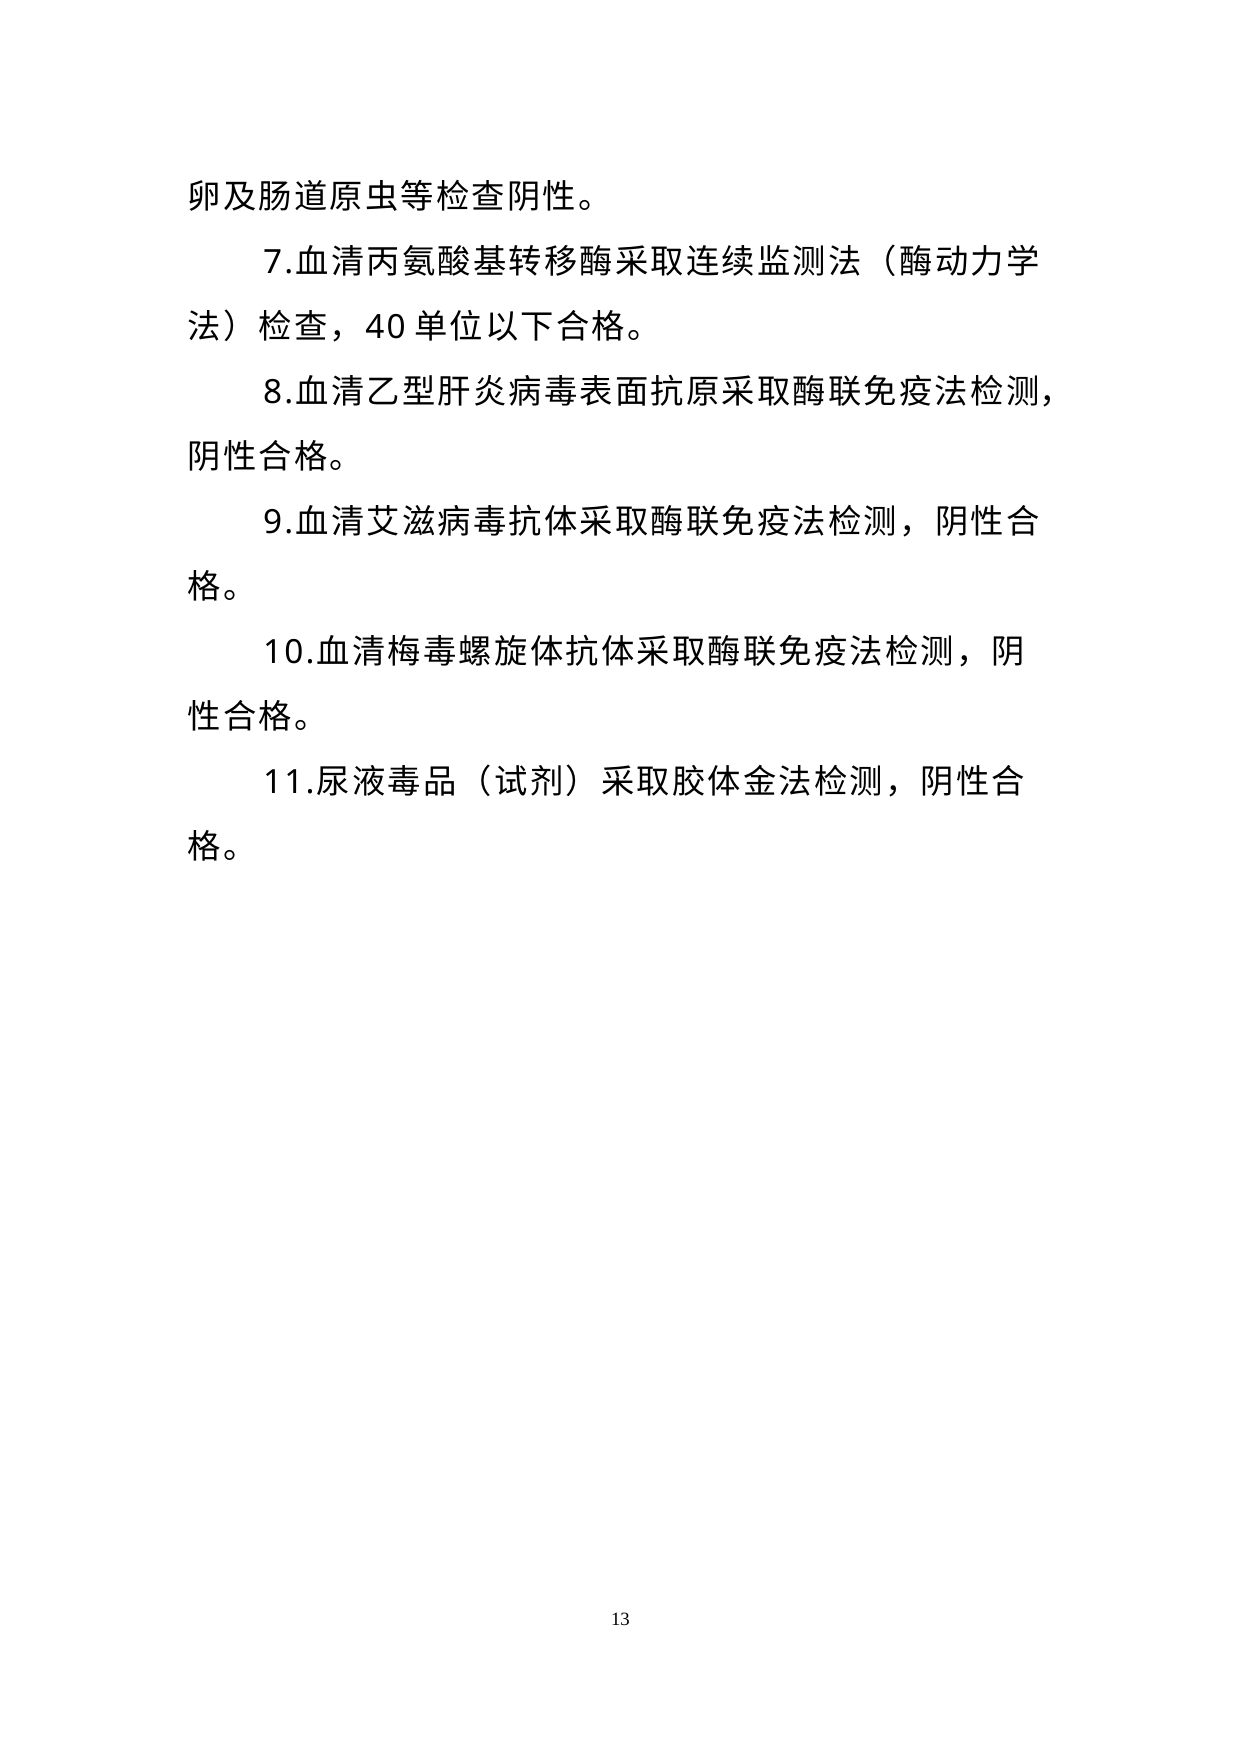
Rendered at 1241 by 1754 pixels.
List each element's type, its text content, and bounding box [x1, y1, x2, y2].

text 11.尿液毒品（试剂）采取胶体金法检测，阴性合格。 [187, 747, 1053, 877]
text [187, 162, 1053, 227]
text 10.血清梅毒螺旋体抗体采取酶联免疫法检测，阴性合格。 [187, 617, 1053, 747]
text 7.血清丙氨酸基转移酶采取连续监测法（酶动力学法）检查，40单位以下合格。 [187, 227, 1053, 357]
text 9.血清艾滋病毒抗体采取酶联免疫法检测，阴性合格。 [187, 487, 1053, 617]
text 8.血清乙型肝炎病毒表面抗原采取酶联免疫法检测，阴性合格。 [187, 357, 1053, 487]
